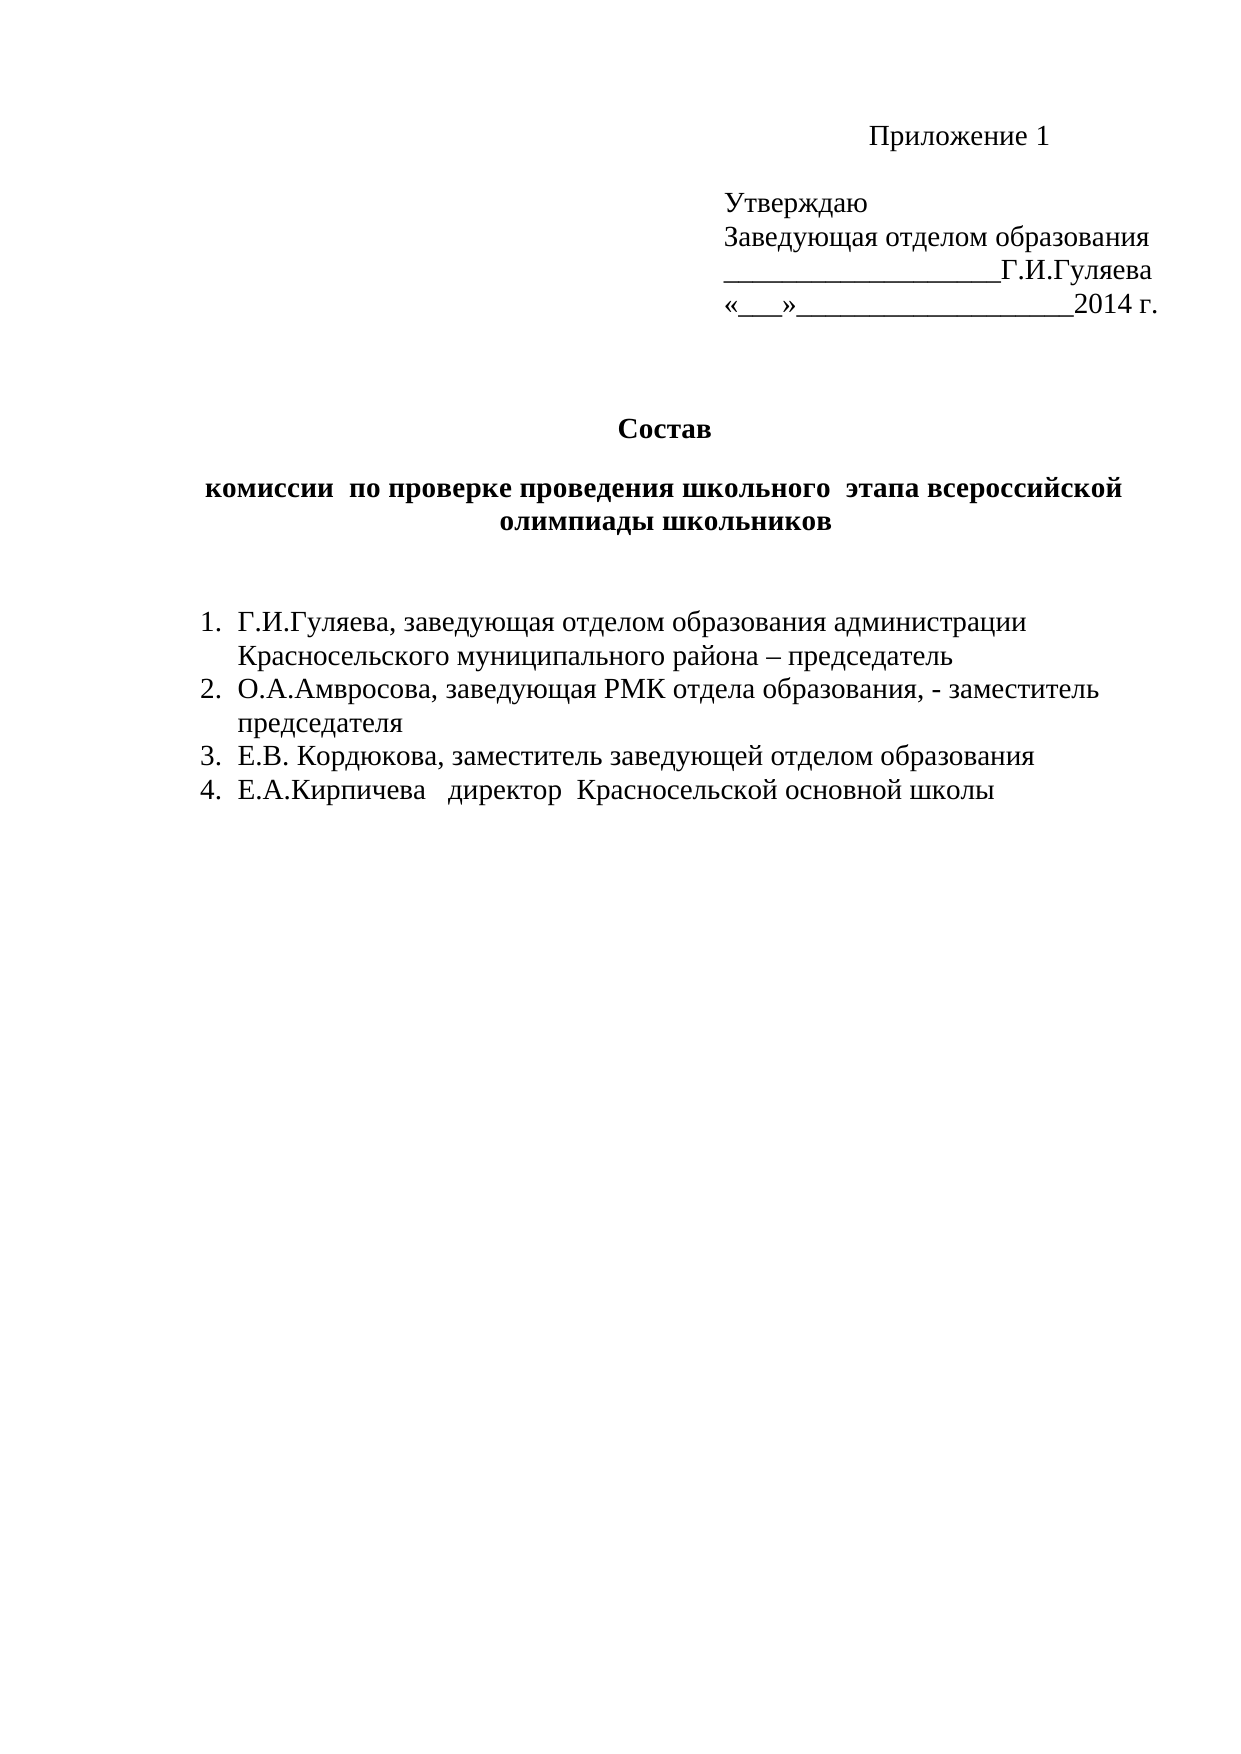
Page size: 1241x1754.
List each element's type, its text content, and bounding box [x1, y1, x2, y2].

text Приложение 1 [194, 118, 1152, 152]
text ___________________Г.И.Гуляева [723, 252, 1231, 286]
list Е.А.Кирпичева директор Красносельской основной школы [200, 772, 1152, 805]
text комиссии по проверке проведения школьного этапа всероссийской олимпиады школьников [177, 470, 1152, 537]
text Заведующая отделом образования [723, 219, 1231, 252]
text Состав [177, 411, 1152, 445]
list Е.В. Кордюкова, заместитель заведующей отделом образования [200, 738, 1152, 772]
text «___»___________________2014 г. [723, 286, 1231, 319]
list О.А.Амвросова, заведующая РМК отдела образования, - заместитель председателя [200, 671, 1152, 738]
list Г.И.Гуляева, заведующая отделом образования администрации Красносельского муниципального района – председатель [200, 604, 1152, 671]
text Утверждаю [723, 185, 1231, 219]
